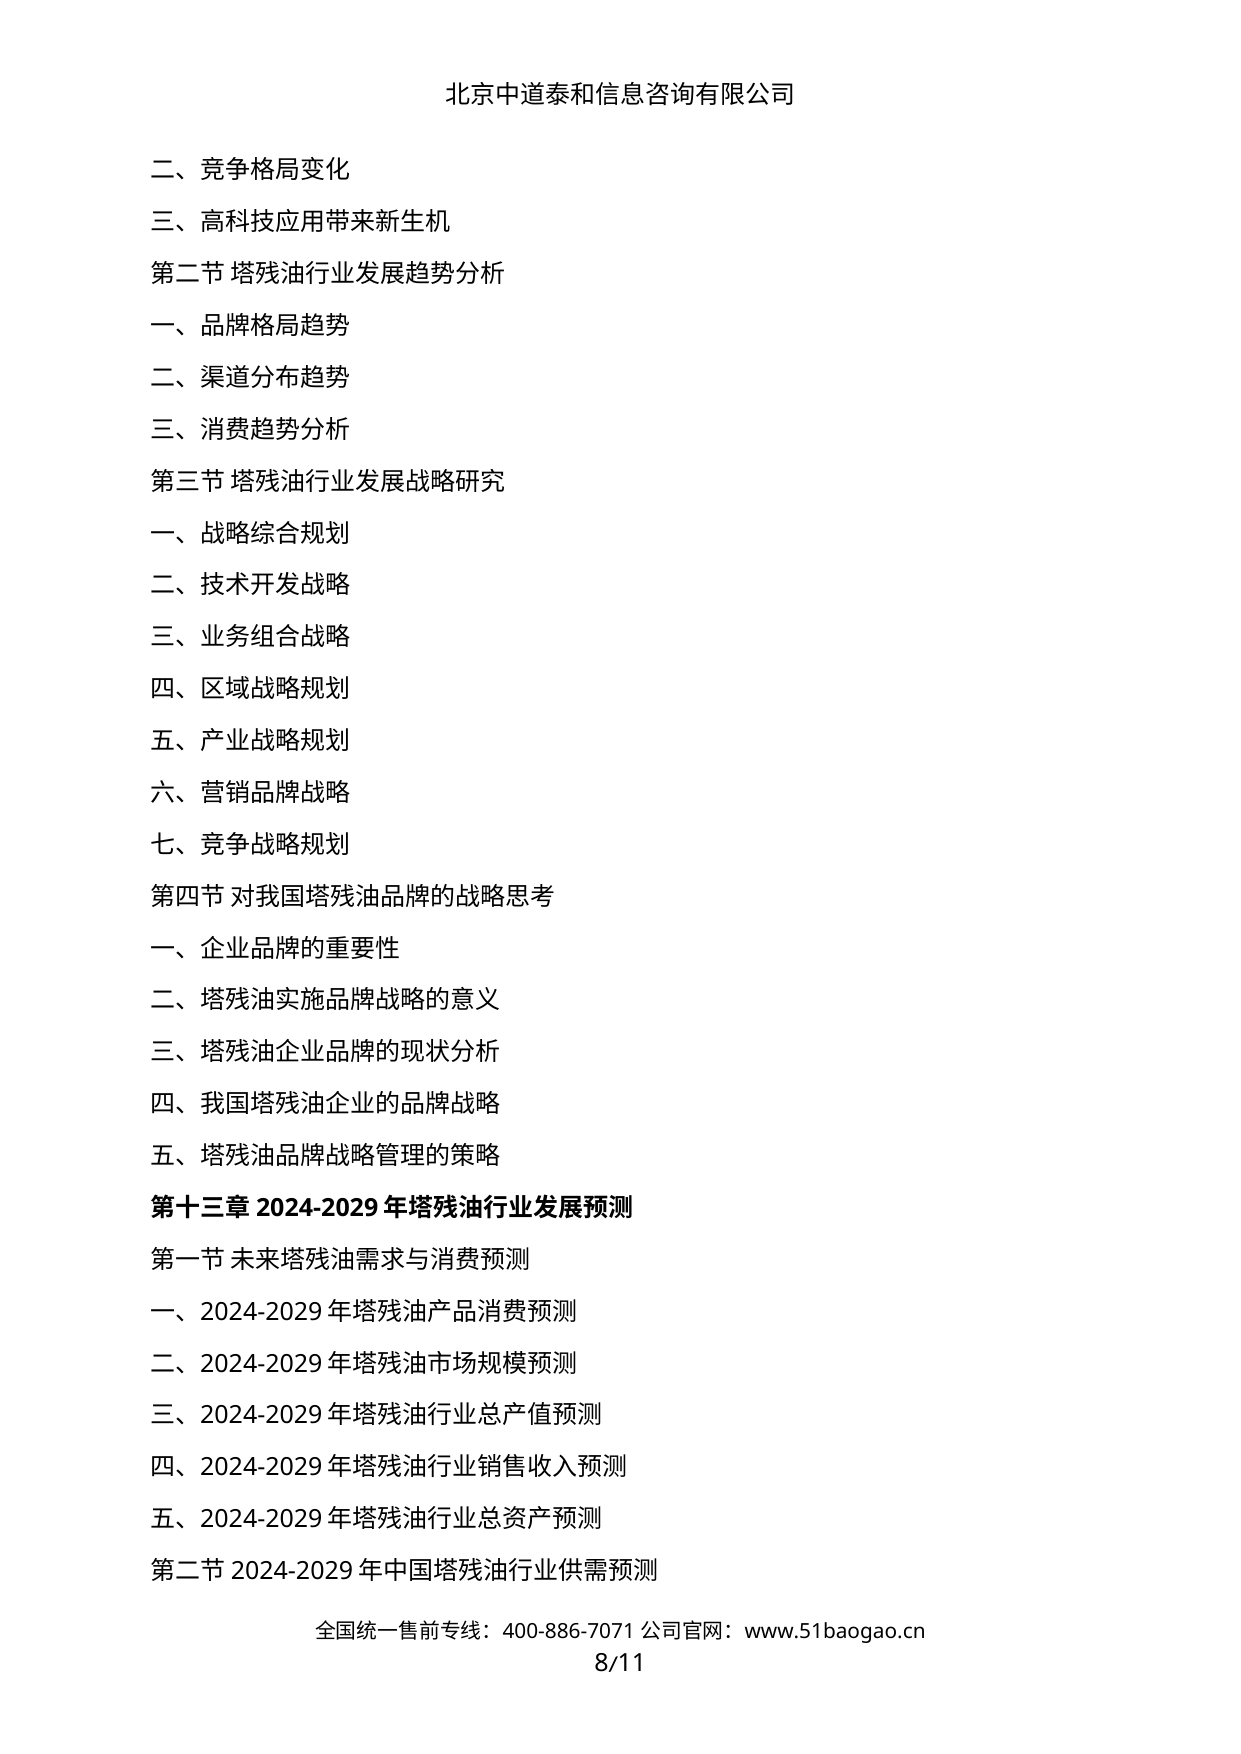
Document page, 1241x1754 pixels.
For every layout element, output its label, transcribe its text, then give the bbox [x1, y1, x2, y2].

text 第四节 对我国塔残油品牌的战略思考 [150, 876, 1090, 912]
text 一、品牌格局趋势 [150, 306, 1090, 342]
text 二、竞争格局变化 [150, 150, 1090, 186]
text 二、塔残油实施品牌战略的意义 [150, 980, 1090, 1016]
text 三、业务组合战略 [150, 617, 1090, 653]
text 三、高科技应用带来新生机 [150, 202, 1090, 238]
text 二、2024-2029年塔残油市场规模预测 [150, 1343, 1090, 1379]
text 三、2024-2029年塔残油行业总产值预测 [150, 1395, 1090, 1431]
text 四、我国塔残油企业的品牌战略 [150, 1084, 1090, 1120]
text 七、竞争战略规划 [150, 824, 1090, 861]
text 四、区域战略规划 [150, 669, 1090, 705]
text 第十三章 2024-2029年塔残油行业发展预测 [150, 1187, 1090, 1224]
text 五、产业战略规划 [150, 721, 1090, 757]
text 第二节 2024-2029年中国塔残油行业供需预测 [150, 1551, 1090, 1587]
text 一、2024-2029年塔残油产品消费预测 [150, 1291, 1090, 1327]
text 一、战略综合规划 [150, 513, 1090, 549]
text 第三节 塔残油行业发展战略研究 [150, 461, 1090, 497]
text 六、营销品牌战略 [150, 772, 1090, 809]
text 二、技术开发战略 [150, 565, 1090, 601]
text 二、渠道分布趋势 [150, 357, 1090, 394]
text 三、塔残油企业品牌的现状分析 [150, 1032, 1090, 1068]
text 第一节 未来塔残油需求与消费预测 [150, 1239, 1090, 1276]
text 四、2024-2029年塔残油行业销售收入预测 [150, 1447, 1090, 1483]
text 第二节 塔残油行业发展趋势分析 [150, 254, 1090, 290]
text 三、消费趋势分析 [150, 409, 1090, 446]
text 五、2024-2029年塔残油行业总资产预测 [150, 1499, 1090, 1535]
text 一、企业品牌的重要性 [150, 928, 1090, 964]
text 五、塔残油品牌战略管理的策略 [150, 1136, 1090, 1172]
